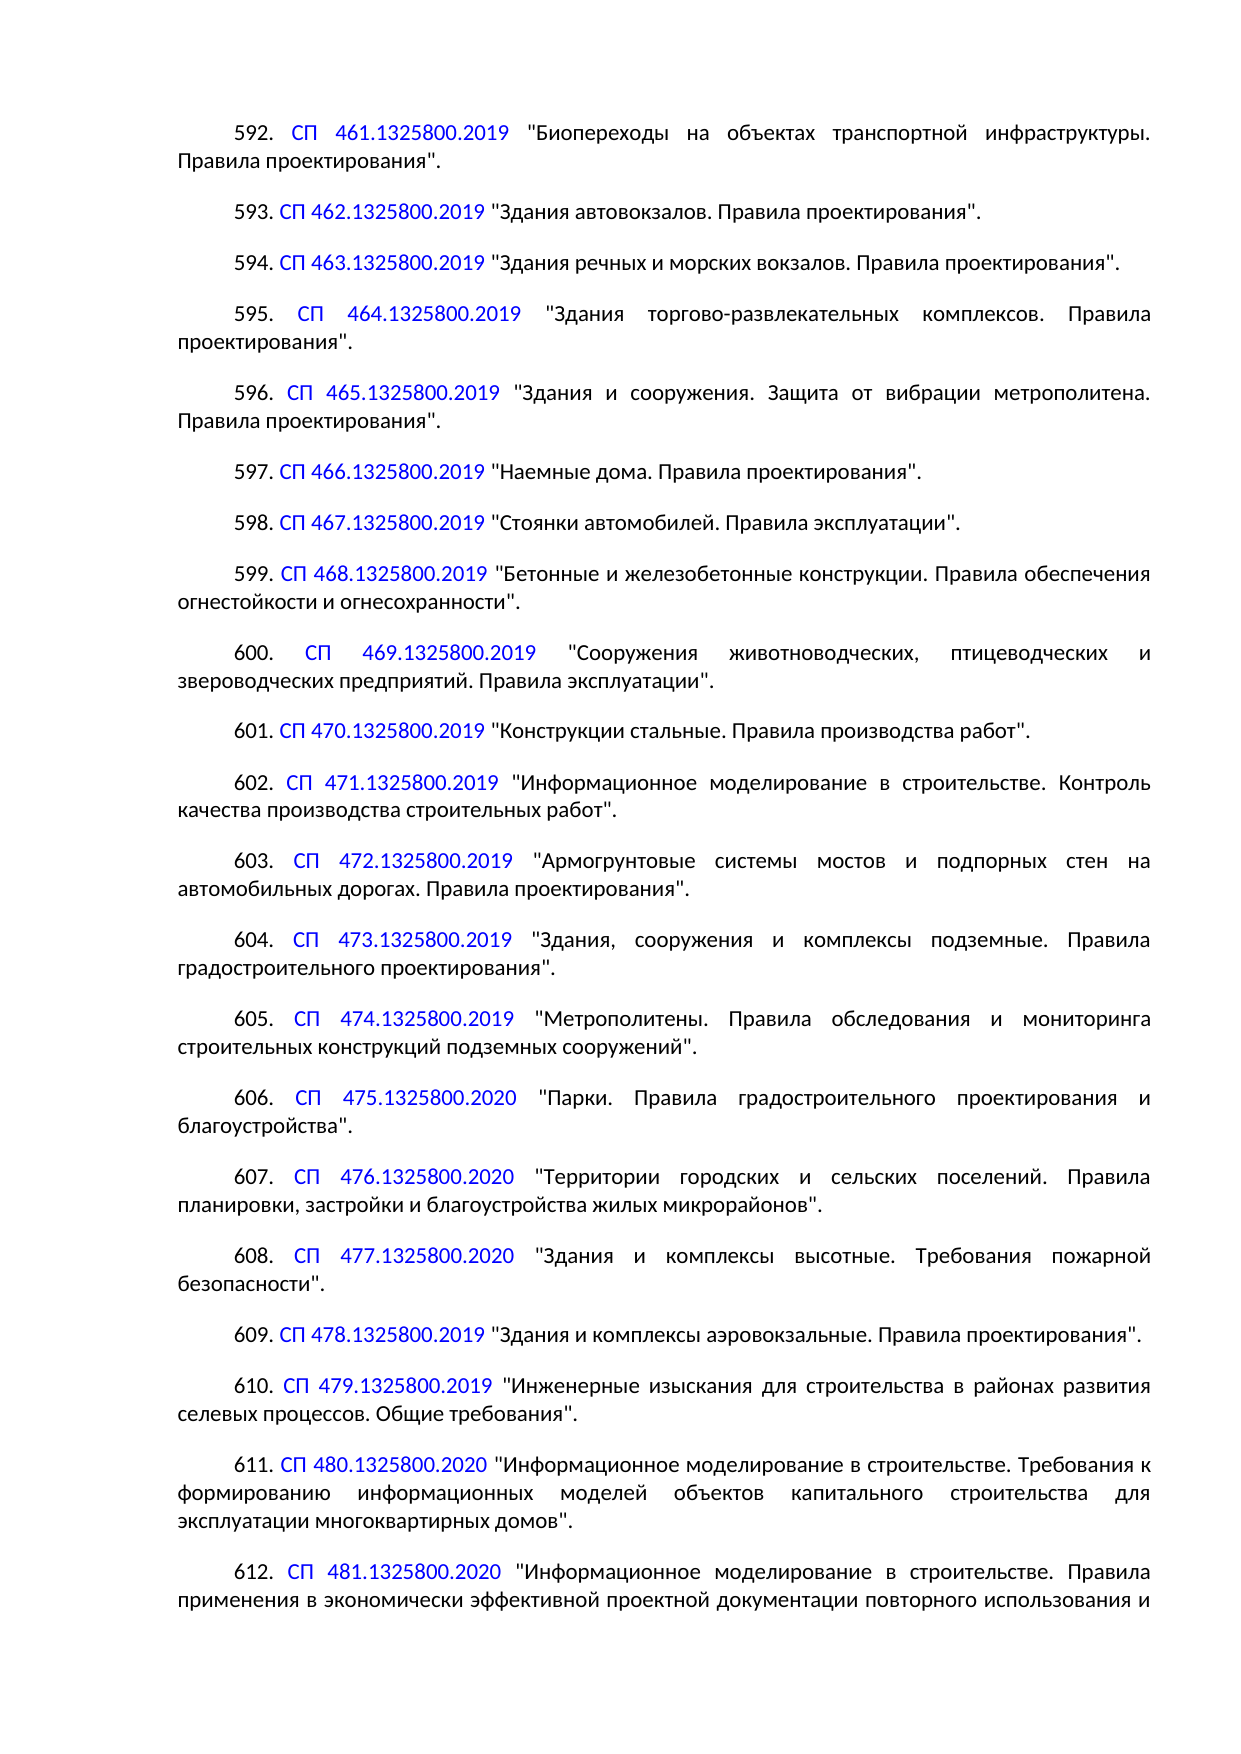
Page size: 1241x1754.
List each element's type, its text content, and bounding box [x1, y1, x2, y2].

text 607. СП 476.1325800.2020 "Территории городских и сельских поселений. Правила планировки, застройки и благоустройства жилых микрорайонов". [177, 1162, 1152, 1218]
text 610. СП 479.1325800.2019 "Инженерные изыскания для строительства в районах развития селевых процессов. Общие требования". [177, 1371, 1152, 1427]
text 611. СП 480.1325800.2020 "Информационное моделирование в строительстве. Требования к формированию информационных моделей объектов капитального строительства для эксплуатации многоквартирных домов". [177, 1450, 1152, 1534]
text 606. СП 475.1325800.2020 "Парки. Правила градостроительного проектирования и благоустройства". [177, 1083, 1152, 1139]
text 609. СП 478.1325800.2019 "Здания и комплексы аэровокзальные. Правила проектирования". [177, 1320, 1152, 1348]
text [177, 1557, 1152, 1613]
text 595. СП 464.1325800.2019 "Здания торгово-развлекательных комплексов. Правила проектирования". [177, 299, 1152, 355]
text 592. СП 461.1325800.2019 "Биопереходы на объектах транспортной инфраструктуры. Правила проектирования". [177, 118, 1152, 174]
text 608. СП 477.1325800.2020 "Здания и комплексы высотные. Требования пожарной безопасности". [177, 1241, 1152, 1297]
text 600. СП 469.1325800.2019 "Сооружения животноводческих, птицеводческих и звероводческих предприятий. Правила эксплуатации". [177, 638, 1152, 694]
text 593. СП 462.1325800.2019 "Здания автовокзалов. Правила проектирования". [177, 197, 1152, 225]
text 598. СП 467.1325800.2019 "Стоянки автомобилей. Правила эксплуатации". [177, 508, 1152, 536]
text 601. СП 470.1325800.2019 "Конструкции стальные. Правила производства работ". [177, 717, 1152, 745]
text 603. СП 472.1325800.2019 "Армогрунтовые системы мостов и подпорных стен на автомобильных дорогах. Правила проектирования". [177, 847, 1152, 903]
text 604. СП 473.1325800.2019 "Здания, сооружения и комплексы подземные. Правила градостроительного проектирования". [177, 926, 1152, 982]
text 594. СП 463.1325800.2019 "Здания речных и морских вокзалов. Правила проектирования". [177, 248, 1152, 276]
text 599. СП 468.1325800.2019 "Бетонные и железобетонные конструкции. Правила обеспечения огнестойкости и огнесохранности". [177, 559, 1152, 615]
text 602. СП 471.1325800.2019 "Информационное моделирование в строительстве. Контроль качества производства строительных работ". [177, 768, 1152, 824]
text 596. СП 465.1325800.2019 "Здания и сооружения. Защита от вибрации метрополитена. Правила проектирования". [177, 378, 1152, 434]
text 597. СП 466.1325800.2019 "Наемные дома. Правила проектирования". [177, 457, 1152, 485]
text 605. СП 474.1325800.2019 "Метрополитены. Правила обследования и мониторинга строительных конструкций подземных сооружений". [177, 1004, 1152, 1061]
